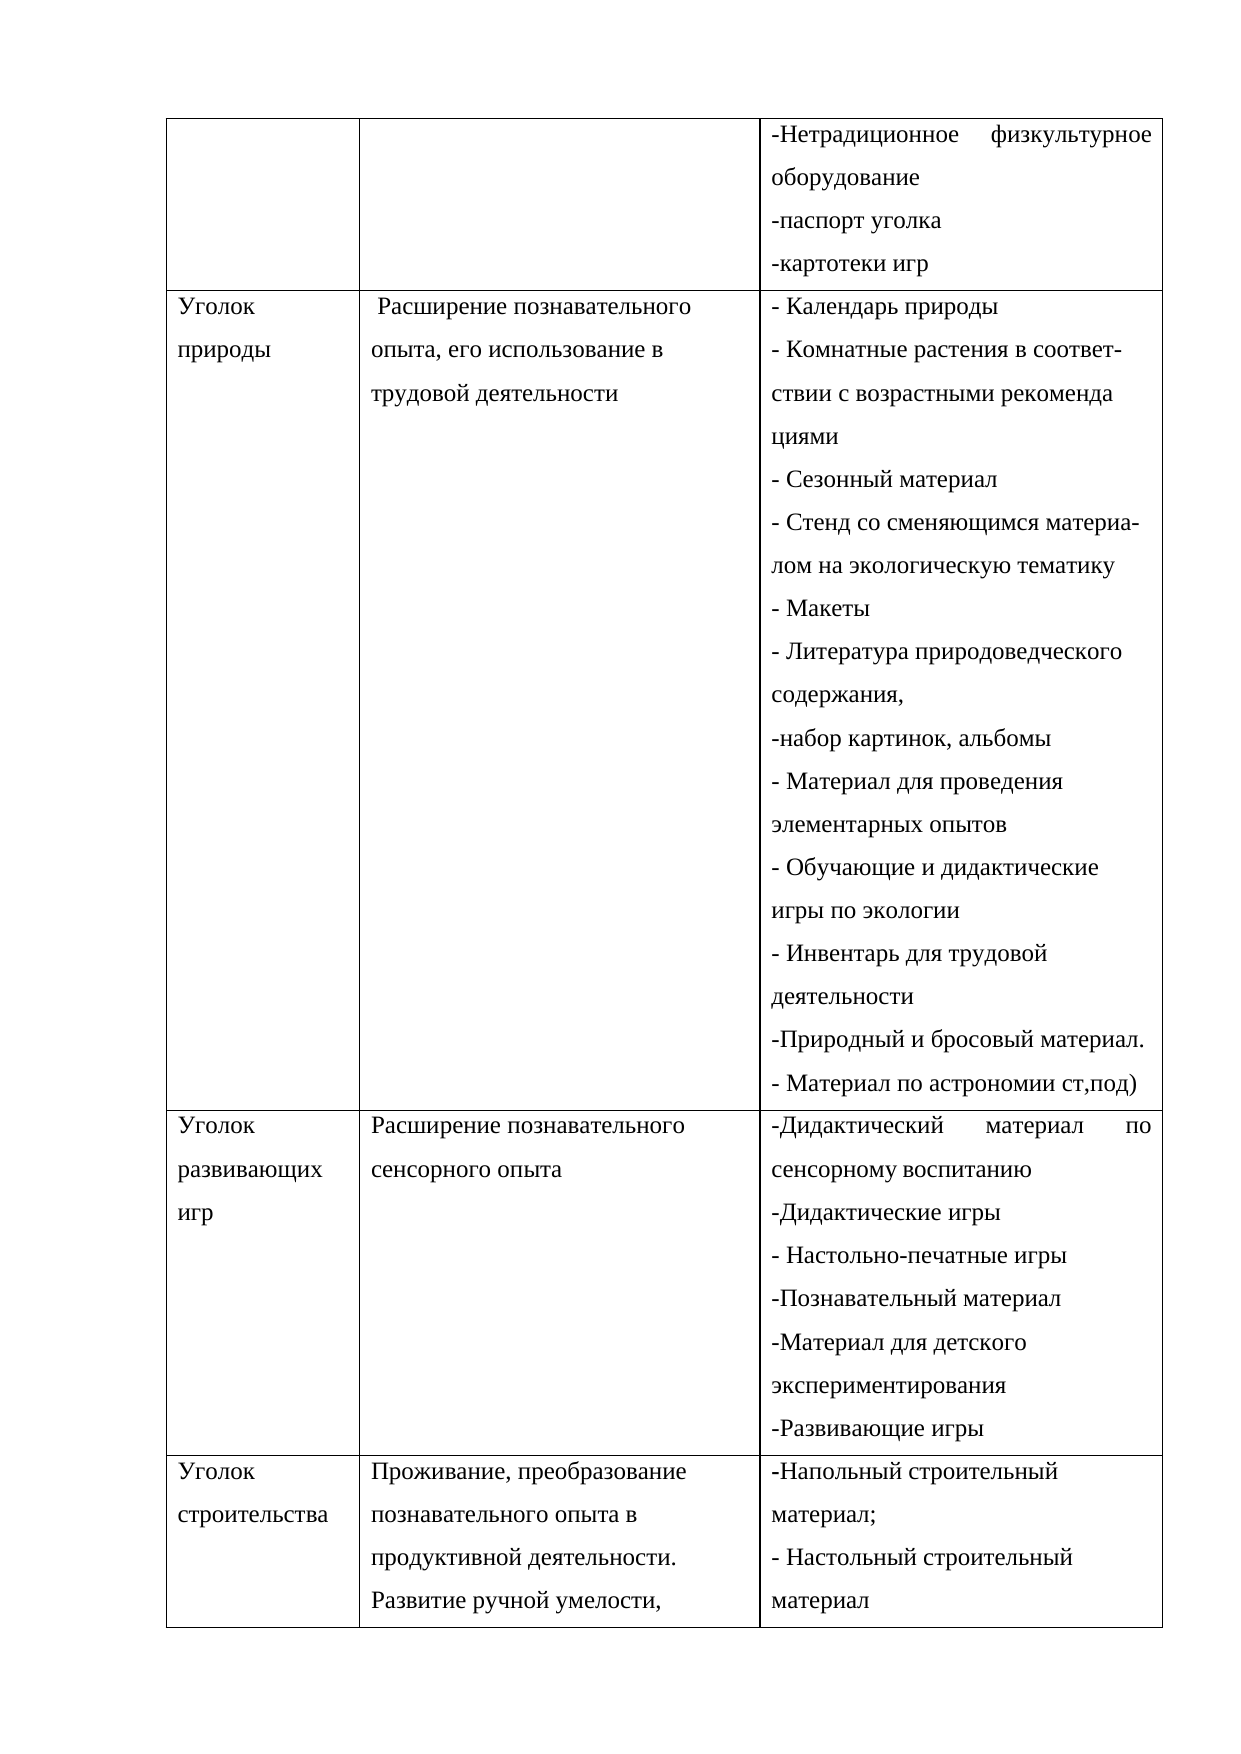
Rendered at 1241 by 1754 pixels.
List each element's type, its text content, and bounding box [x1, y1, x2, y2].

table_cell Расширение познавательного опыта, его использование в трудовой деятельности [360, 291, 759, 1109]
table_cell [761, 119, 1162, 290]
table_cell -Дидактический материал по сенсорному воспитанию -Дидактические игры - Настольно-печатные игры -Познавательный материал -Материал для детского экспериментирования -Развивающие игры [761, 1111, 1162, 1455]
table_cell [360, 119, 759, 290]
table_cell - Календарь природы - Комнатные растения в соответ- ствии с возрастными рекоменда циями - Сезонный материал - Стенд со сменяющимся материа- лом на экологическую тематику - Макеты - Литература природоведческого содержания, -набор картинок, альбомы - Материал для проведения элементарных опытов - Обучающие и дидактические игры по экологии - Инвентарь для трудовой деятельности -Природный и бросовый материал. - Материал по астрономии ст,под) [761, 291, 1162, 1109]
table_cell Расширение познавательного сенсорного опыта [360, 1111, 759, 1455]
table_cell Уголок природы [167, 291, 359, 1109]
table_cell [167, 119, 359, 290]
table_cell Уголок развивающих игр [167, 1111, 359, 1455]
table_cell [761, 1456, 1162, 1627]
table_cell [360, 1456, 759, 1627]
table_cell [167, 1456, 359, 1627]
